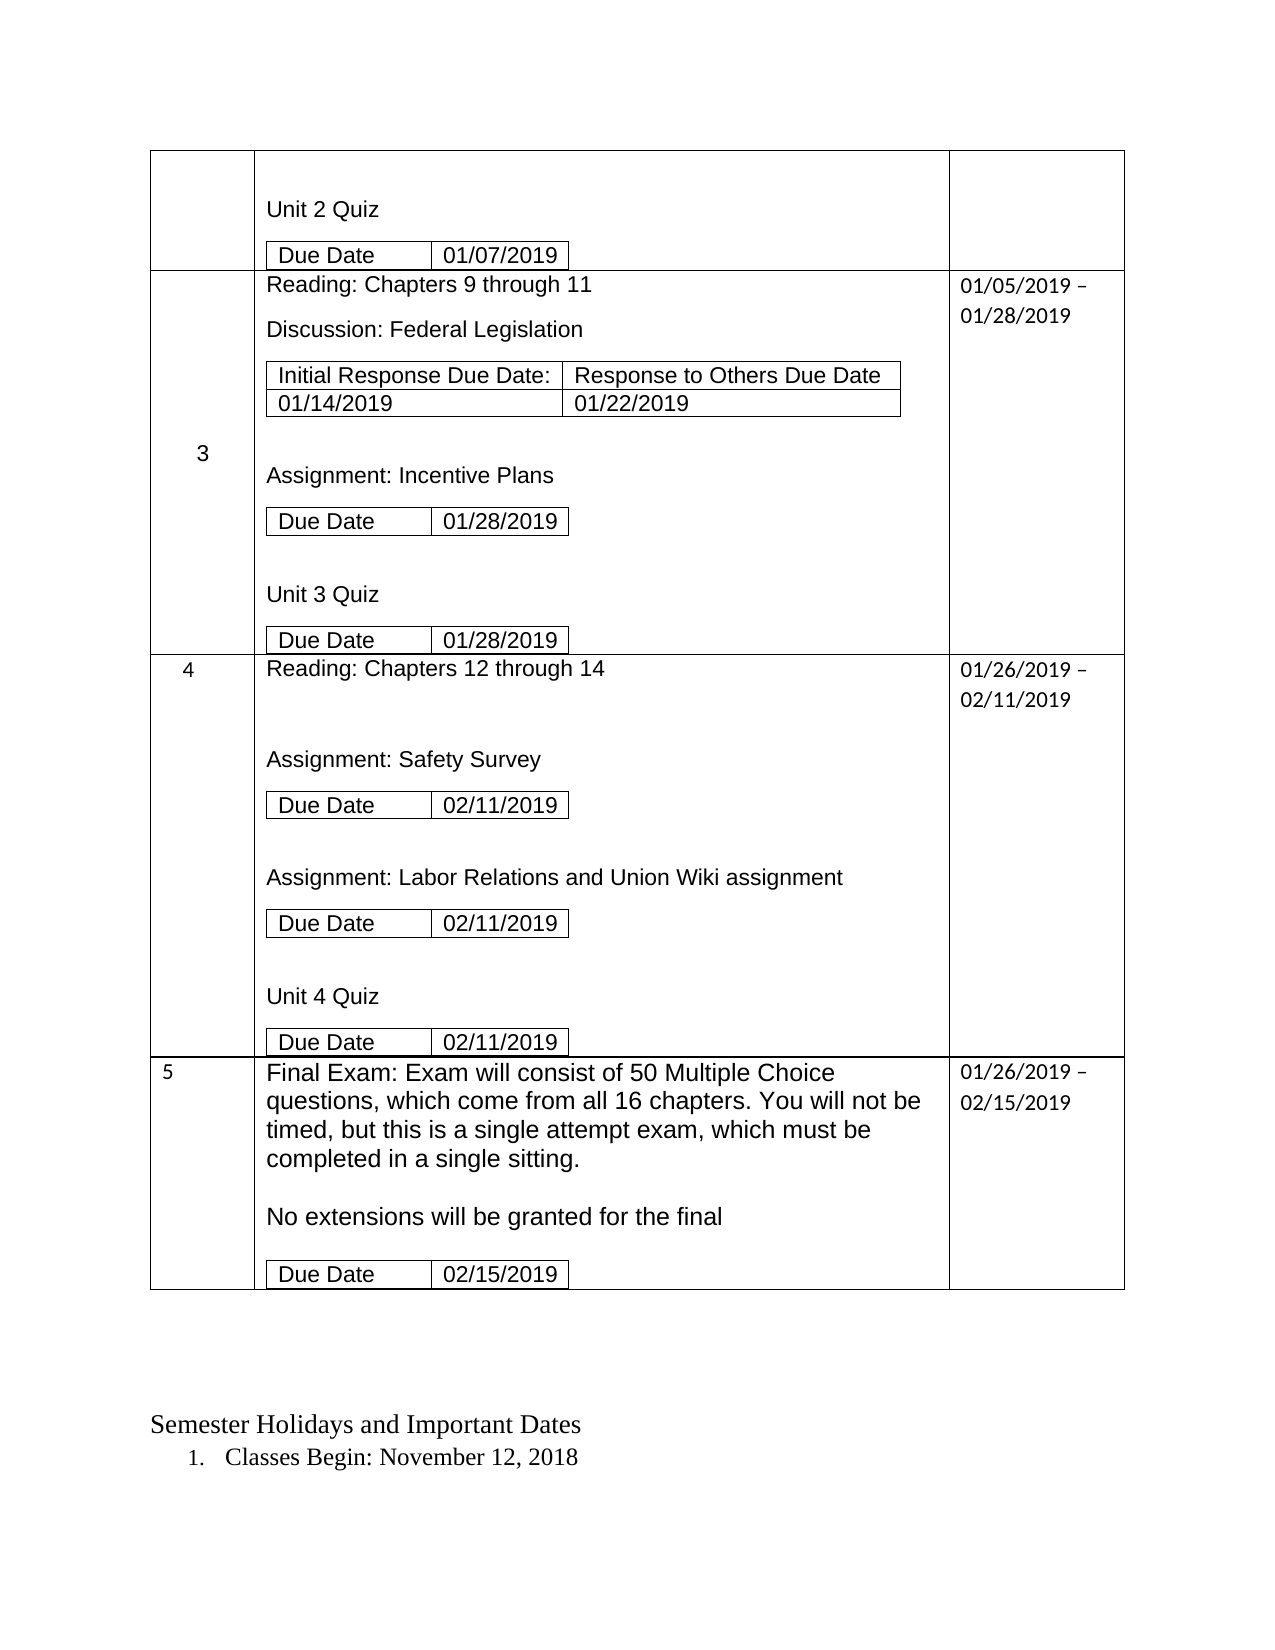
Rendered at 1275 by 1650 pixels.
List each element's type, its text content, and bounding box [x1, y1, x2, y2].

table_cell 3 [151, 271, 254, 654]
subtitle Semester Holidays and Important Dates [150, 1408, 1125, 1439]
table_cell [255, 151, 949, 270]
list Classes Begin: November 12, 2018 [187, 1442, 1125, 1471]
table_cell 4 [151, 655, 254, 1056]
table_cell 01/26/2019 – 02/15/2019 [950, 1058, 1124, 1289]
table_cell 2 [151, 151, 254, 270]
table_cell Reading: Chapters 9 through 11 Discussion: Federal Legislation Assignment: Incentive Plans Unit 3 Quiz [255, 271, 949, 654]
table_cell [950, 151, 1124, 270]
table_cell Final Exam: Exam will consist of 50 Multiple Choice questions, which come from all 16 chapters. You will not be timed, but this is a single attempt exam, which must be completed in a single sitting. ﻿﻿﻿﻿﻿﻿﻿﻿﻿﻿﻿﻿﻿﻿﻿﻿﻿﻿﻿﻿﻿﻿﻿﻿﻿﻿﻿﻿﻿﻿﻿﻿﻿﻿No extensions will be granted for the final [255, 1058, 949, 1289]
table_cell 5 [151, 1058, 254, 1289]
table_cell Reading: Chapters 12 through 14 Assignment: Safety Survey Assignment: Labor Relations and Union Wiki assignment Unit 4 Quiz [255, 655, 949, 1056]
table_cell 01/26/2019 – 02/11/2019 [950, 655, 1124, 1056]
table_cell 01/05/2019 – 01/28/2019 [950, 271, 1124, 654]
